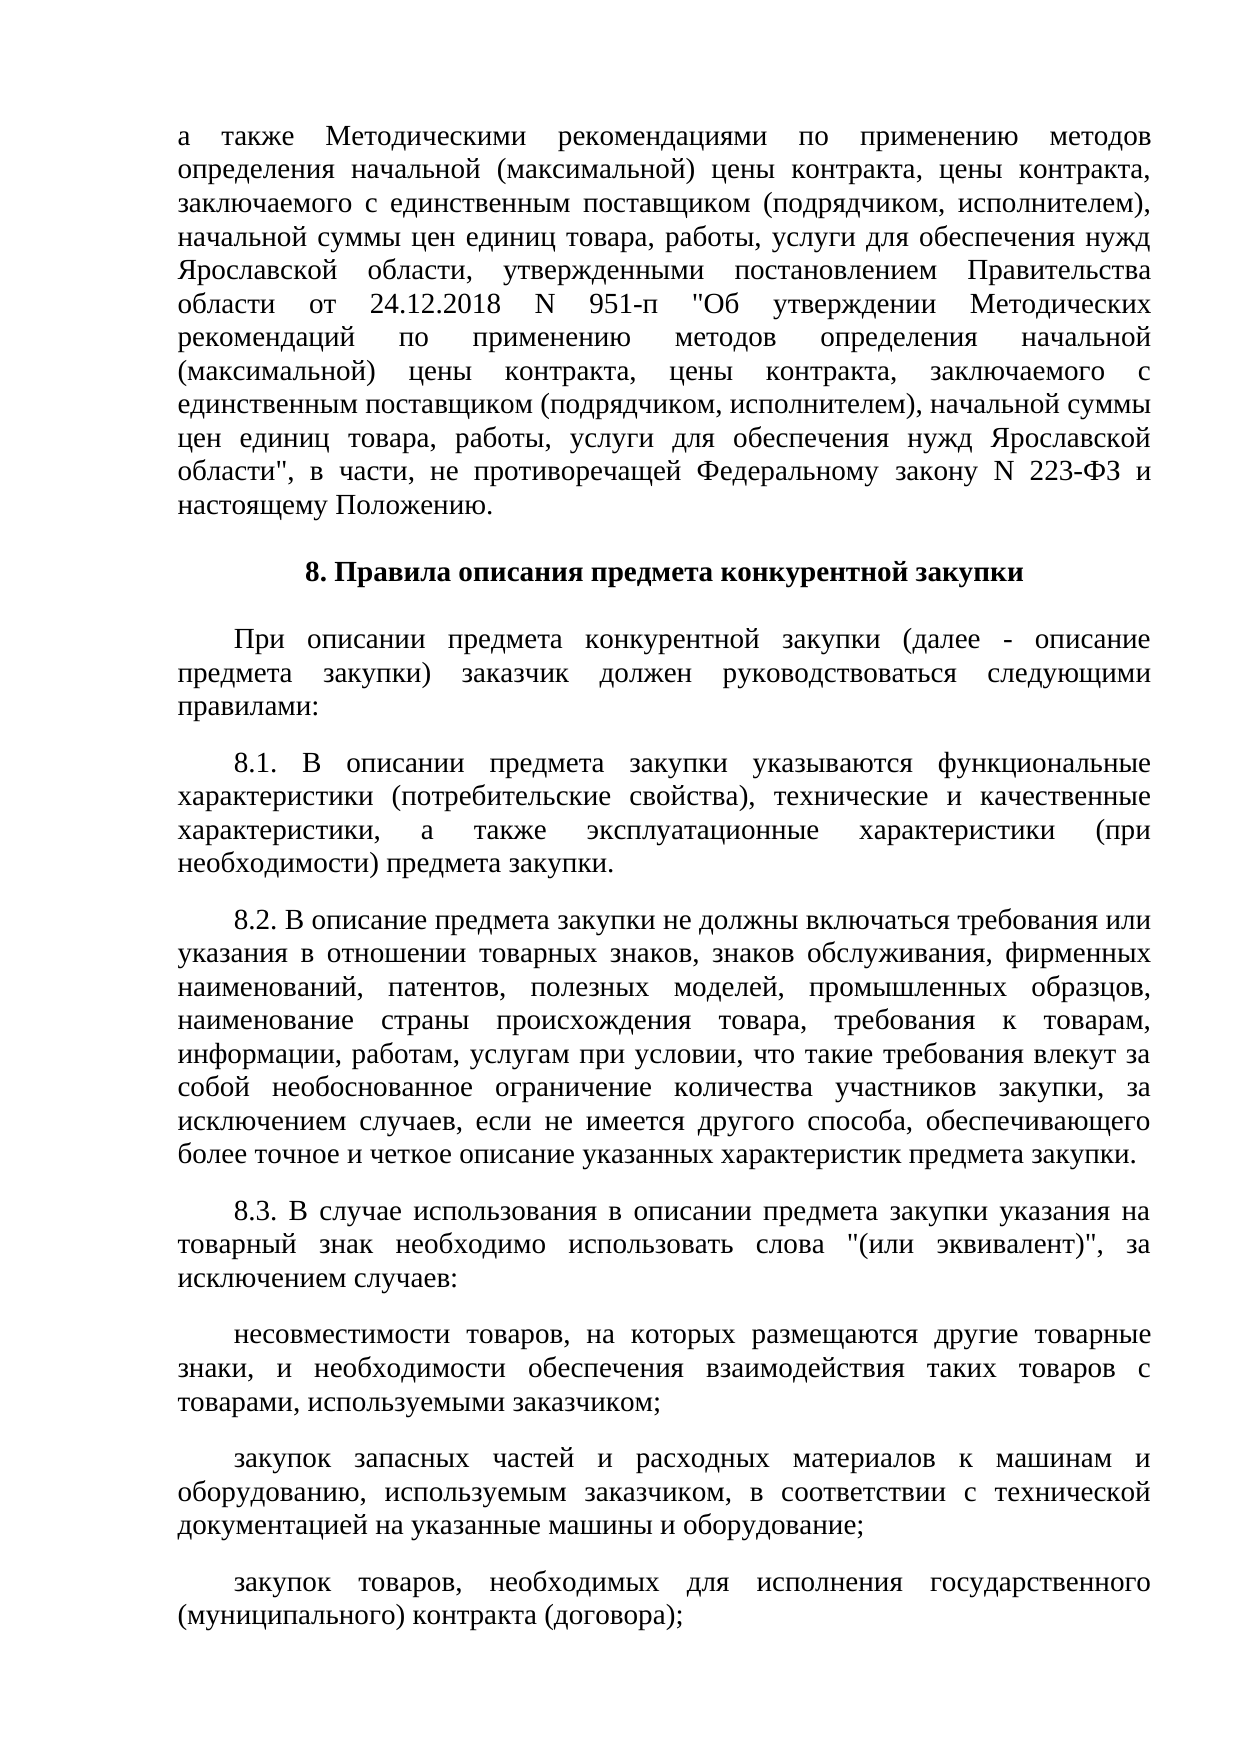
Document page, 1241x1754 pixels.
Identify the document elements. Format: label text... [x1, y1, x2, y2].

text При описании предмета конкурентной закупки (далее - описание предмета закупки) заказчик должен руководствоваться следующими правилами: [177, 621, 1152, 722]
text закупок запасных частей и расходных материалов к машинам и оборудованию, используемым заказчиком, в соответствии с технической документацией на указанные машины и оборудование; [177, 1440, 1152, 1541]
text 8.2. В описание предмета закупки не должны включаться требования или указания в отношении товарных знаков, знаков обслуживания, фирменных наименований, патентов, полезных моделей, промышленных образцов, наименование страны происхождения товара, требования к товарам, информации, работам, услугам при условии, что такие требования влекут за собой необоснованное ограничение количества участников закупки, за исключением случаев, если не имеется другого способа, обеспечивающего более точное и четкое описание указанных характеристик предмета закупки. [177, 902, 1152, 1170]
text несовместимости товаров, на которых размещаются другие товарные знаки, и необходимости обеспечения взаимодействия таких товаров с товарами, используемыми заказчиком; [177, 1317, 1152, 1417]
text 8.1. В описании предмета закупки указываются функциональные характеристики (потребительские свойства), технические и качественные характеристики, а также эксплуатационные характеристики (при необходимости) предмета закупки. [177, 745, 1152, 879]
text 8.3. В случае использования в описании предмета закупки указания на товарный знак необходимо использовать слова "(или эквивалент)", за исключением случаев: [177, 1193, 1152, 1294]
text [177, 118, 1152, 521]
title 8. Правила описания предмета конкурентной закупки [177, 554, 1152, 588]
text закупок товаров, необходимых для исполнения государственного (муниципального) контракта (договора); [177, 1564, 1152, 1631]
